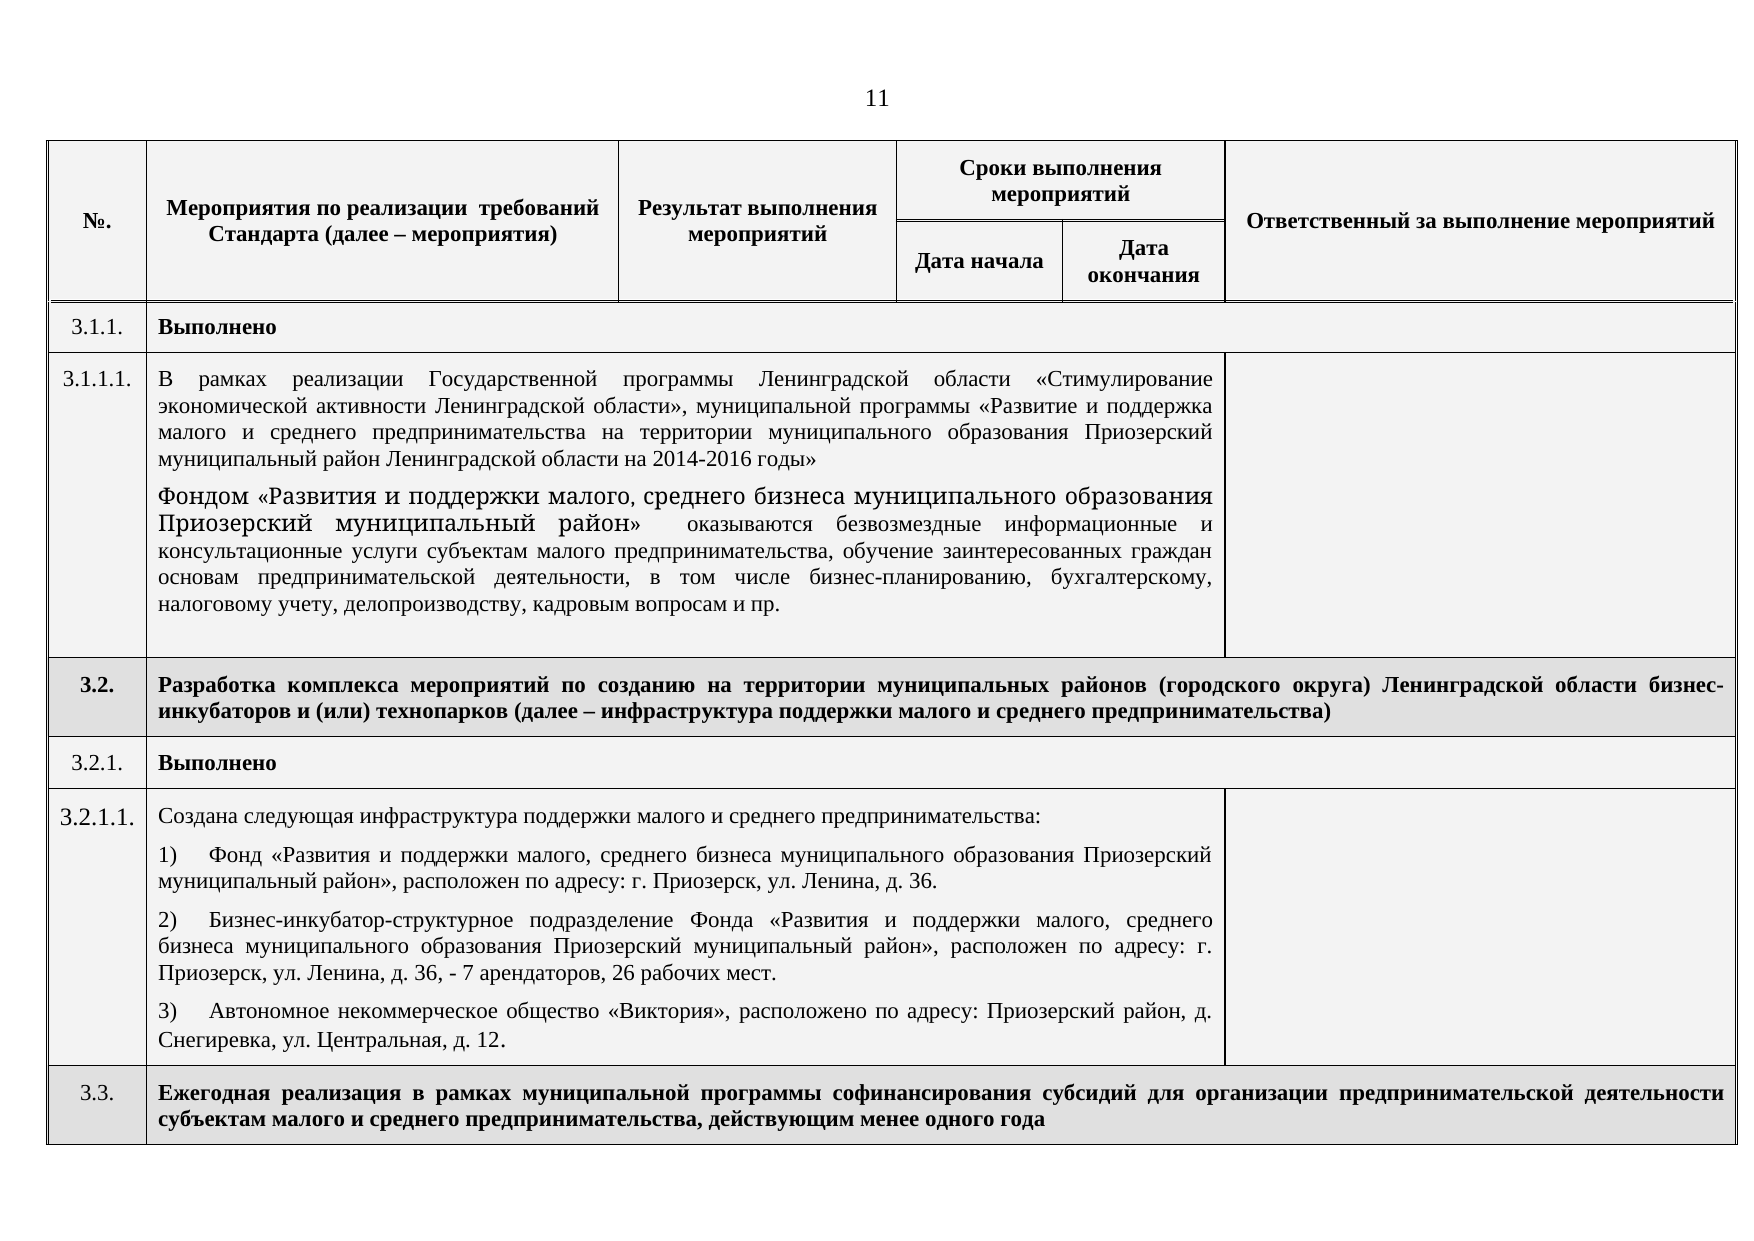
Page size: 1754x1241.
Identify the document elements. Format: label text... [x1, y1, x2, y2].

table_cell Ежегодная реализация в рамках муниципальной программы софинансирования субсидий для организации предпринимательской деятельности субъектам малого и среднего предпринимательства, действующим менее одного года [147, 1066, 1735, 1144]
table_header Сроки выполнения мероприятий [897, 141, 1224, 219]
table_header Ответственный за выполнение мероприятий [1226, 141, 1735, 299]
table_cell [1226, 789, 1735, 1065]
table_header Результат выполнения мероприятий [619, 141, 896, 299]
table_cell 3.3. [49, 1066, 146, 1144]
table_cell В рамках реализации Государственной программы Ленинградской области «Стимулирование экономической активности Ленинградской области», муниципальной программы «Развитие и поддержка малого и среднего предпринимательства на территории муниципального образования Приозерский муниципальный район Ленинградской области на 2014-2016 годы» Фондом «Развития и поддержки малого, среднего бизнеса муниципального образования Приозерский муниципальный район» оказываются безвозмездные информационные и консультационные услуги субъектам малого предпринимательства, обучение заинтересованных граждан основам предпринимательской деятельности, в том числе бизнес-планированию, бухгалтерскому, налоговому учету, делопроизводству, кадровым вопросам и пр. [147, 353, 1224, 657]
table_header Мероприятия по реализации требований Стандарта (далее – мероприятия) [147, 141, 618, 299]
table_cell [1226, 353, 1735, 657]
table_cell 3.2.1. [49, 737, 146, 788]
table_cell Разработка комплекса мероприятий по созданию на территории муниципальных районов (городского округа) Ленинградской области бизнес-инкубаторов и (или) технопарков (далее – инфраструктура поддержки малого и среднего предпринимательства) [147, 658, 1735, 736]
table_header №. [49, 141, 146, 299]
table_cell 3.1.1. [49, 300, 146, 352]
table_cell Создана следующая инфраструктура поддержки малого и среднего предпринимательства: Фонд «Развития и поддержки малого, среднего бизнеса муниципального образования Приозерский муниципальный район», расположен по адресу: г. Приозерск, ул. Ленина, д. 36. Бизнес-инкубатор-структурное подразделение Фонда «Развития и поддержки малого, среднего бизнеса муниципального образования Приозерский муниципальный район», расположен по адресу: г. Приозерск, ул. Ленина, д. 36, - 7 арендаторов, 26 рабочих мест. Автономное некоммерческое общество «Виктория», расположено по адресу: Приозерский район, д. Снегиревка, ул. Центральная, д. 12. [147, 789, 1224, 1065]
table_cell Выполнено [147, 737, 1735, 788]
table_cell Дата начала [897, 222, 1062, 299]
table_cell 3.2.1.1. [49, 789, 146, 1065]
table_cell Выполнено [147, 300, 1735, 352]
table_cell 3.2. [49, 658, 146, 736]
table_cell 3.1.1.1. [49, 353, 146, 657]
table_cell Дата окончания [1063, 222, 1224, 299]
